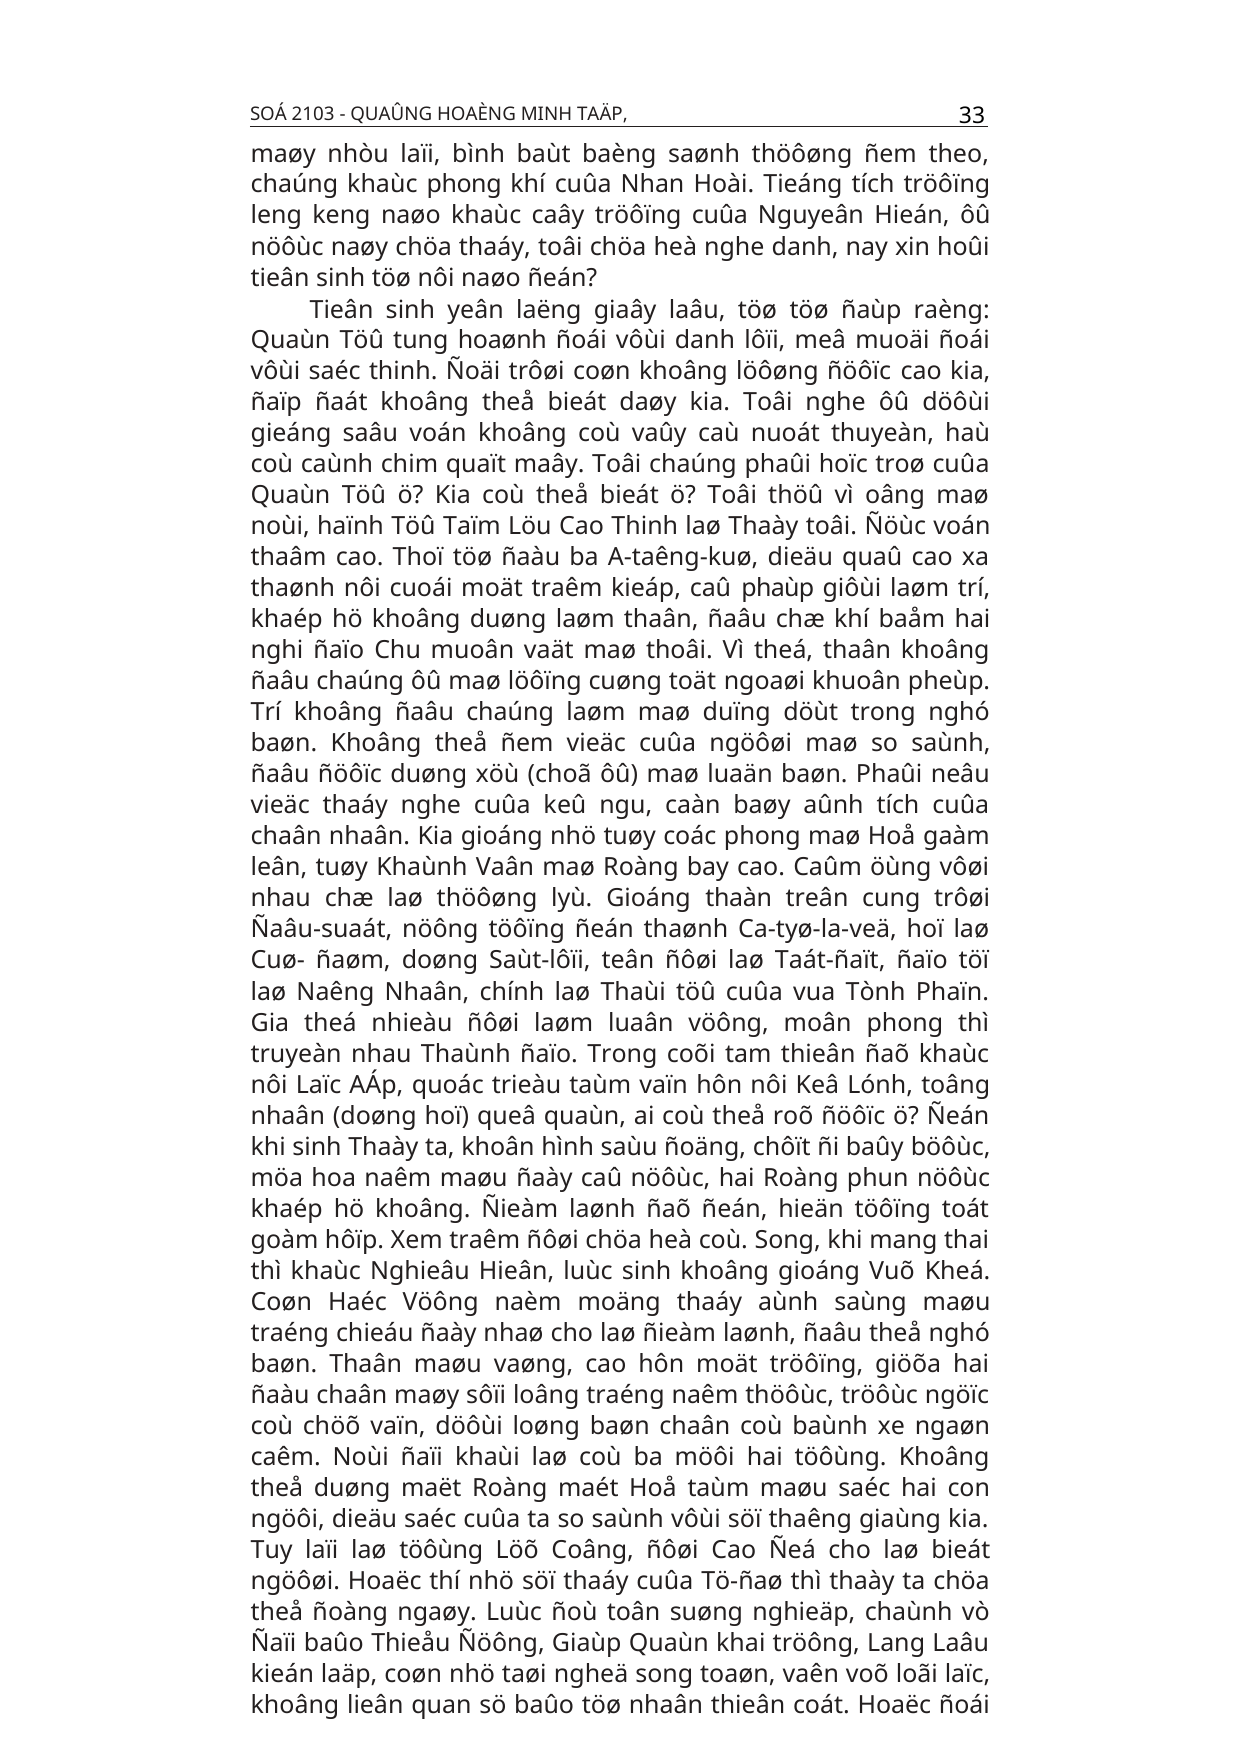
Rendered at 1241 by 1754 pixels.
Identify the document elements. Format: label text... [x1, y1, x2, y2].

text maøy nhòu laïi, bình baùt baèng saønh thöôøng ñem theo, chaúng khaùc phong khí cuûa Nhan Hoài. Tieáng tích tröôïng leng keng naøo khaùc caây tröôïng cuûa Nguyeân Hieán, ôû nöôùc naøy chöa thaáy, toâi chöa heà nghe danh, nay xin hoûi tieân sinh töø nôi naøo ñeán? [250, 138, 990, 293]
